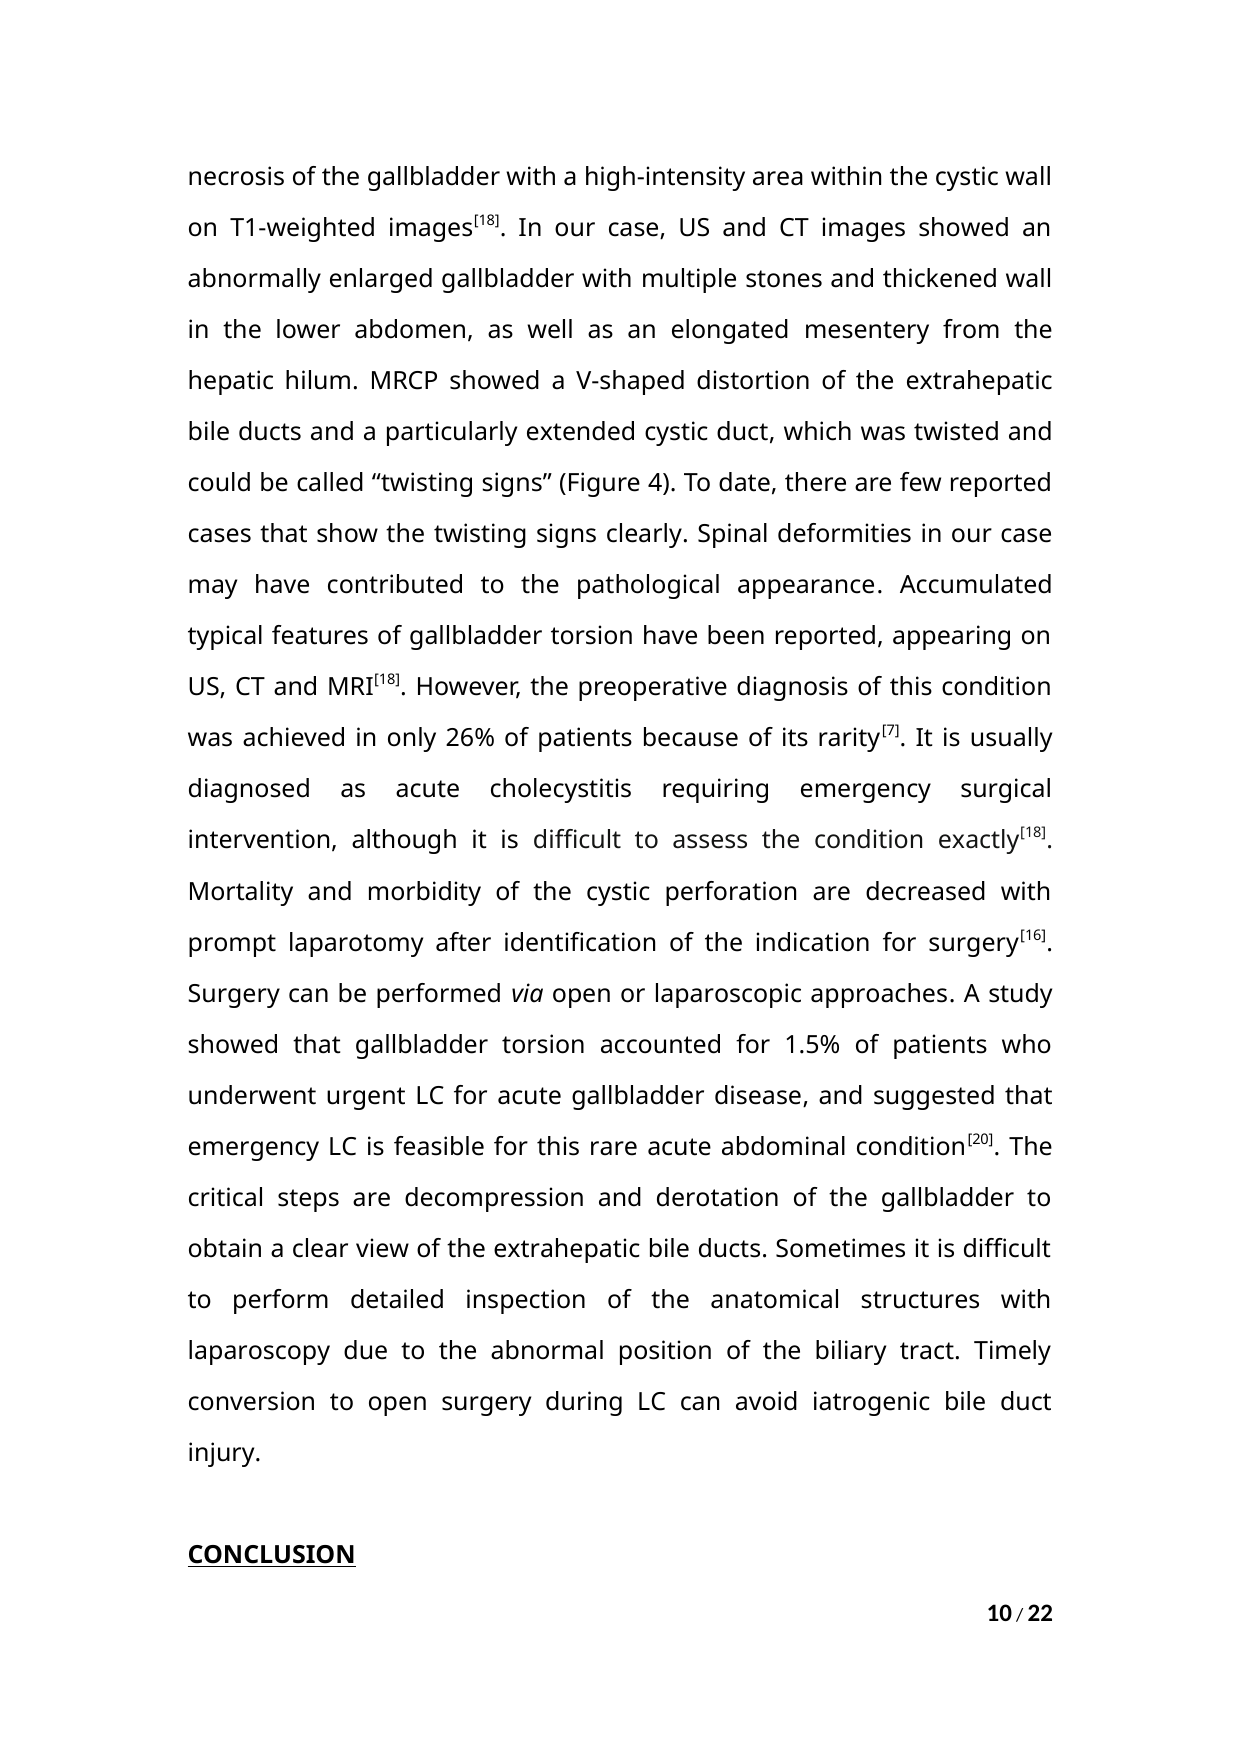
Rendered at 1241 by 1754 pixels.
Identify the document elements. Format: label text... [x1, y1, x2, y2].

text CONCLUSION [187, 1537, 1053, 1571]
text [187, 158, 1053, 1469]
